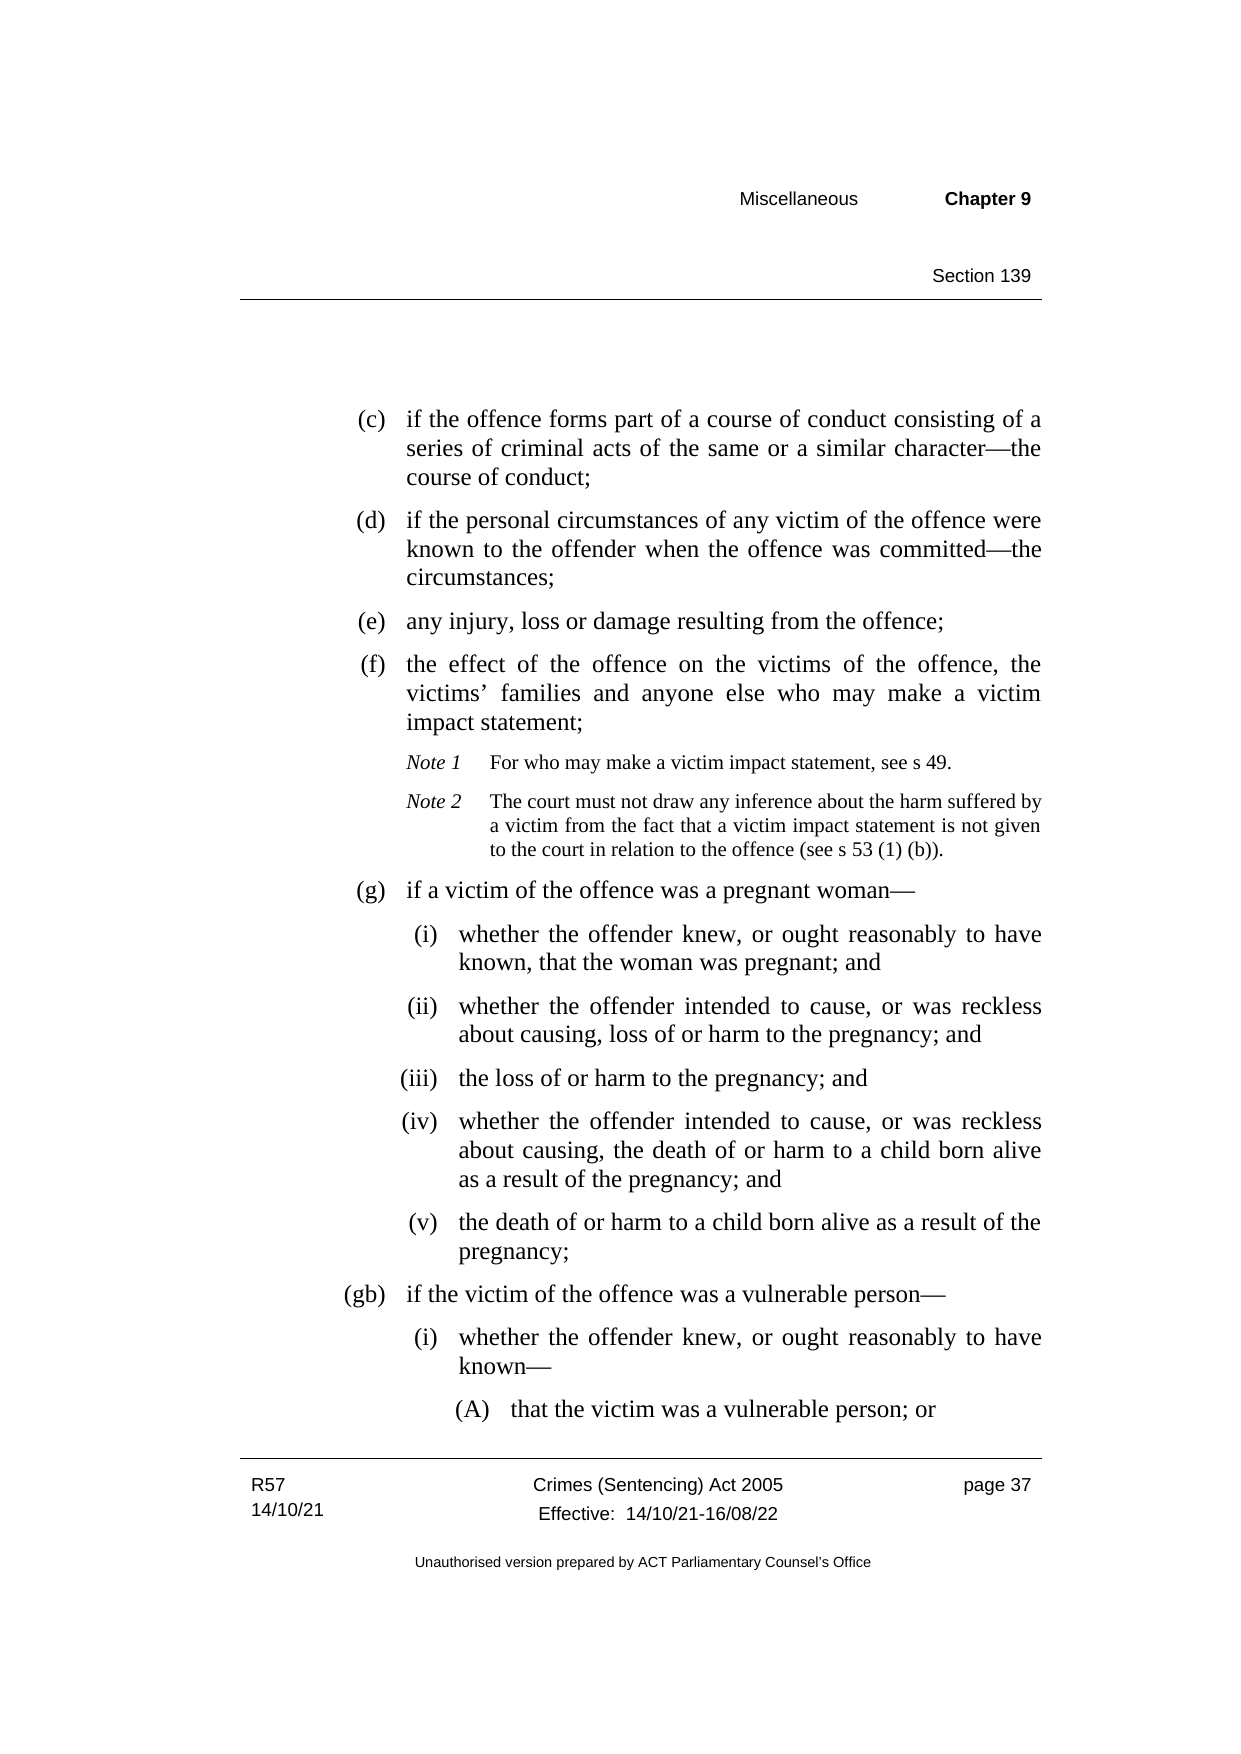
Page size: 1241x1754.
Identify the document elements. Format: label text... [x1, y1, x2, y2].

text (gb) if the victim of the offence was a vulnerable person— [239, 1279, 1042, 1308]
text Note 1 For who may make a victim impact statement, see s 49. [406, 750, 1042, 774]
text Note 2 The court must not draw any inference about the harm suffered by a victim from the fact that a victim impact statement is not given to the court in relation to the offence (see s 53 (1) (b)). [406, 789, 1042, 861]
text (i) whether the offender knew, or ought reasonably to have known— [239, 1322, 1042, 1380]
text (c) if the offence forms part of a course of conduct consisting of a series of criminal acts of the same or a similar character—the course of conduct; [239, 404, 1042, 490]
text (iii) the loss of or harm to the pregnancy; and [239, 1063, 1042, 1092]
text (e) any injury, loss or damage resulting from the offence; [239, 606, 1042, 634]
text (g) if a victim of the offence was a pregnant woman— [239, 875, 1042, 904]
text (f) the effect of the offence on the victims of the offence, the victims’ families and anyone else who may make a victim impact statement; [239, 649, 1042, 735]
text (ii) whether the offender intended to cause, or was reckless about causing, loss of or harm to the pregnancy; and [239, 991, 1042, 1048]
text (A) that the victim was a vulnerable person; or [239, 1394, 1042, 1423]
text (d) if the personal circumstances of any victim of the offence were known to the offender when the offence was committed—the circumstances; [239, 505, 1042, 591]
text (v) the death of or harm to a child born alive as a result of the pregnancy; [239, 1207, 1042, 1264]
text (i) whether the offender knew, or ought reasonably to have known, that the woman was pregnant; and [239, 919, 1042, 976]
text (iv) whether the offender intended to cause, or was reckless about causing, the death of or harm to a child born alive as a result of the pregnancy; and [239, 1106, 1042, 1192]
